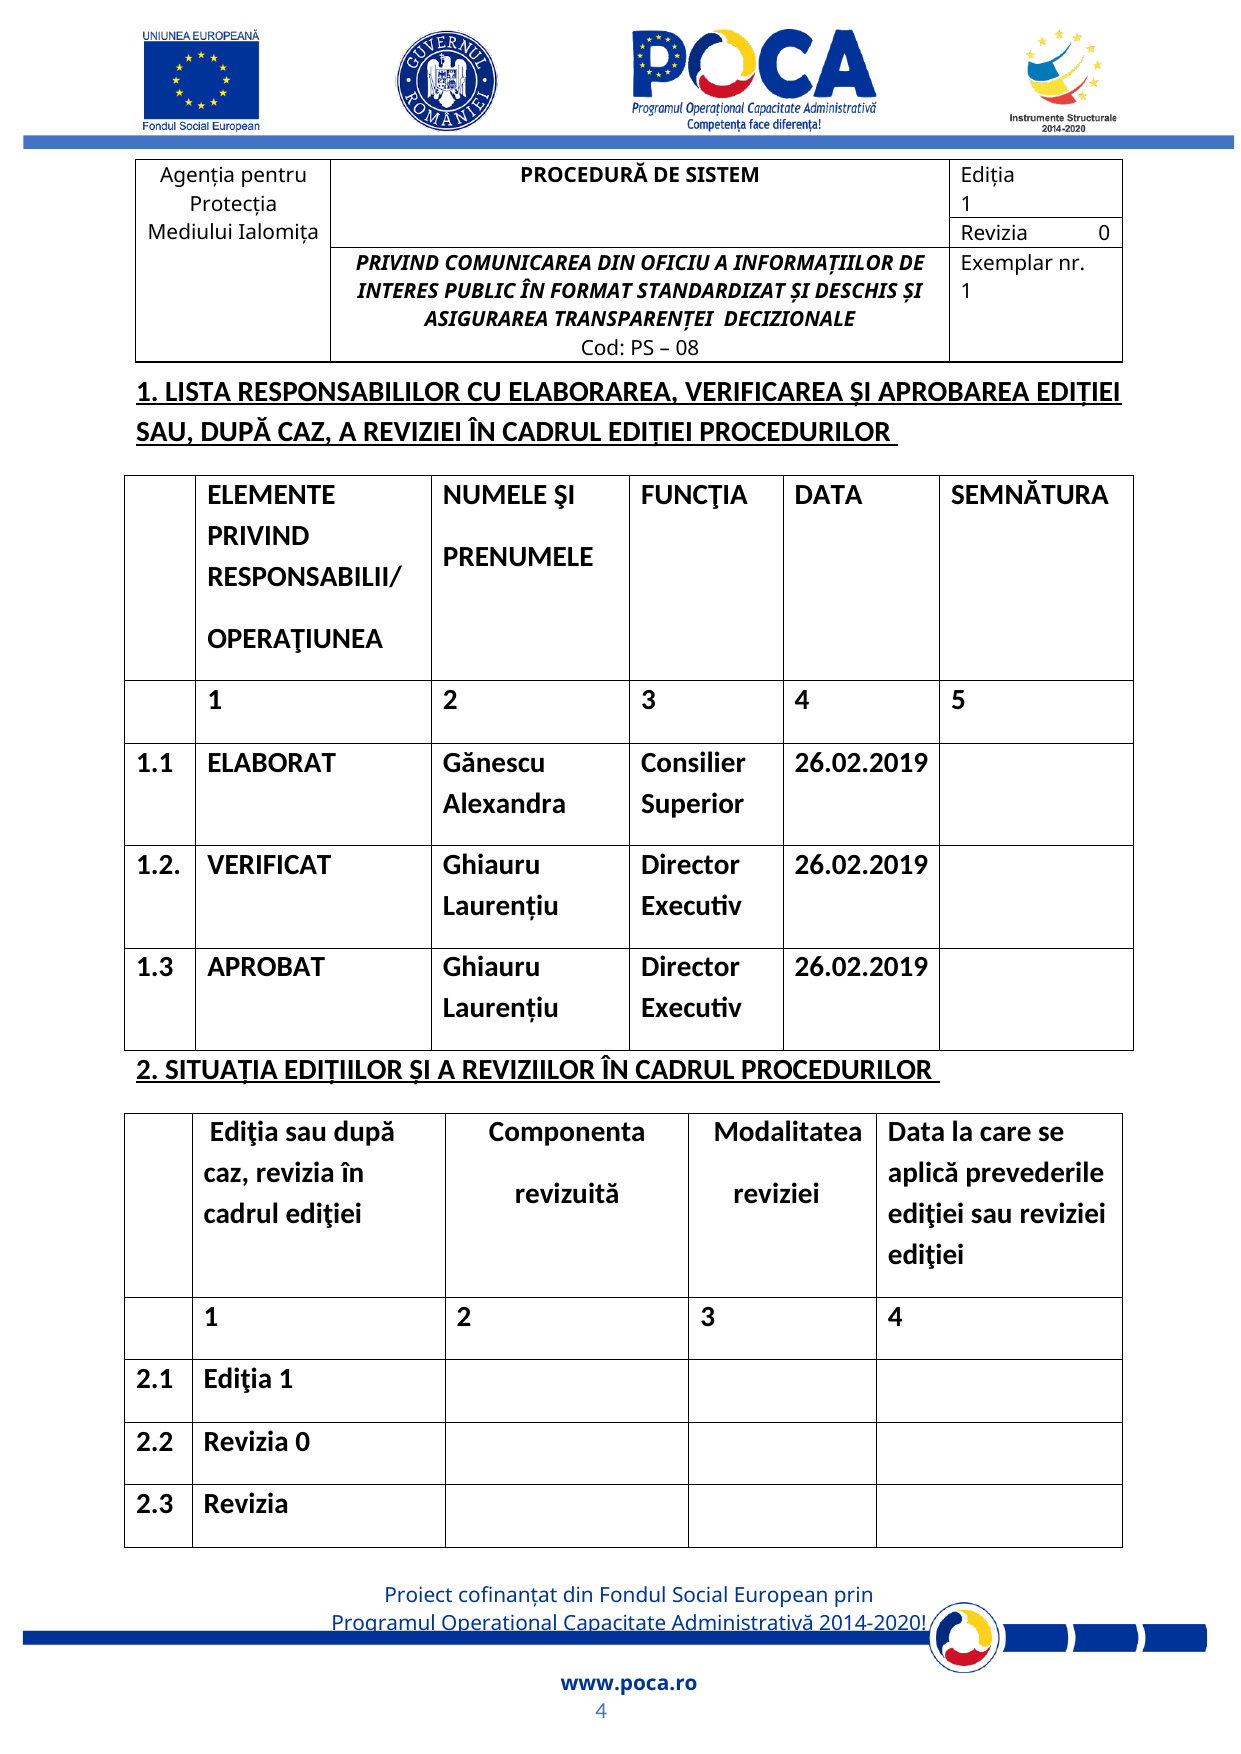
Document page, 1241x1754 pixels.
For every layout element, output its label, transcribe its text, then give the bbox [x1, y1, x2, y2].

table_header FUNCŢIA [630, 476, 783, 680]
table_header Componenta revizuită [446, 1114, 688, 1297]
table_cell ELABORAT [196, 744, 431, 845]
table_cell 2 [446, 1298, 688, 1359]
table_cell 26.02.2019 [784, 949, 939, 1050]
table_cell 3 [689, 1298, 876, 1359]
table_cell 1.2. [125, 846, 195, 947]
table_header [125, 476, 195, 680]
table_cell 1.1 [125, 744, 195, 845]
table_header [125, 1114, 192, 1297]
table_cell VERIFICAT [196, 846, 431, 947]
table_cell Gănescu Alexandra [432, 744, 629, 845]
table_cell [446, 1423, 688, 1484]
table_cell [940, 949, 1133, 1050]
table_cell 5 [940, 681, 1133, 743]
table_cell 26.02.2019 [784, 744, 939, 845]
table_cell [877, 1423, 1122, 1484]
table_cell Revizia [193, 1485, 445, 1547]
table_header Modalitatea reviziei [689, 1114, 876, 1297]
table_cell 1 [196, 681, 431, 743]
table_cell Director Executiv [630, 846, 783, 947]
table_header NUMELE ŞI PRENUMELE [432, 476, 629, 680]
table_cell 2.1 [125, 1360, 192, 1422]
table_cell 2.3 [125, 1485, 192, 1547]
text 1. LISTA RESPONSABILILOR CU ELABORAREA, VERIFICAREA ȘI APROBAREA EDIȚIEI SAU, DUPĂ CAZ, A REVIZIEI ÎN CADRUL EDIȚIEI PROCEDURILOR [136, 405, 1122, 449]
table_cell Ghiauru Laurenţiu [432, 846, 629, 947]
table_cell [940, 744, 1133, 845]
table_cell [877, 1360, 1122, 1422]
text 2. SITUAȚIA EDIȚIILOR ȘI A REVIZIILOR ÎN CADRUL PROCEDURILOR [136, 1051, 1122, 1086]
table_cell [940, 846, 1133, 947]
picture [141, 29, 1117, 132]
table_cell 4 [784, 681, 939, 743]
table_cell 2.2 [125, 1423, 192, 1484]
table_header ELEMENTE PRIVIND RESPONSABILII/ OPERAŢIUNEA [196, 476, 431, 680]
table_cell 26.02.2019 [784, 846, 939, 947]
table_cell [877, 1485, 1122, 1547]
table_cell [689, 1423, 876, 1484]
table_cell [689, 1485, 876, 1547]
table_cell Revizia 0 [193, 1423, 445, 1484]
table_header Data la care se aplică prevederile ediţiei sau reviziei ediţiei [877, 1114, 1122, 1297]
table_cell [446, 1485, 688, 1547]
picture [22, 1602, 1208, 1673]
table_cell 2 [432, 681, 629, 743]
table_cell 1.3 [125, 949, 195, 1050]
table_cell 1 [193, 1298, 445, 1359]
table_cell Director Executiv [630, 949, 783, 1050]
table_cell Consilier Superior [630, 744, 783, 845]
table_cell [446, 1360, 688, 1422]
text 1. LISTA RESPONSABILILOR CU ELABORAREA, VERIFICAREA ȘI APROBAREA EDIȚIEI SAU, DUPĂ CAZ, A REVIZIEI ÎN CADRUL EDIȚIEI PROCEDURILOR [136, 373, 1122, 403]
table_cell [125, 681, 195, 743]
table_cell 3 [630, 681, 783, 743]
table_cell Ghiauru Laurenţiu [432, 949, 629, 1050]
table_cell Ediţia 1 [193, 1360, 445, 1422]
table_cell [125, 1298, 192, 1359]
table_cell [689, 1360, 876, 1422]
table_header Ediţia sau după caz, revizia în cadrul ediţiei [193, 1114, 445, 1297]
table_cell APROBAT [196, 949, 431, 1050]
table_header SEMNĂTURA [940, 476, 1133, 680]
table_header DATA [784, 476, 939, 680]
table_cell 4 [877, 1298, 1122, 1359]
